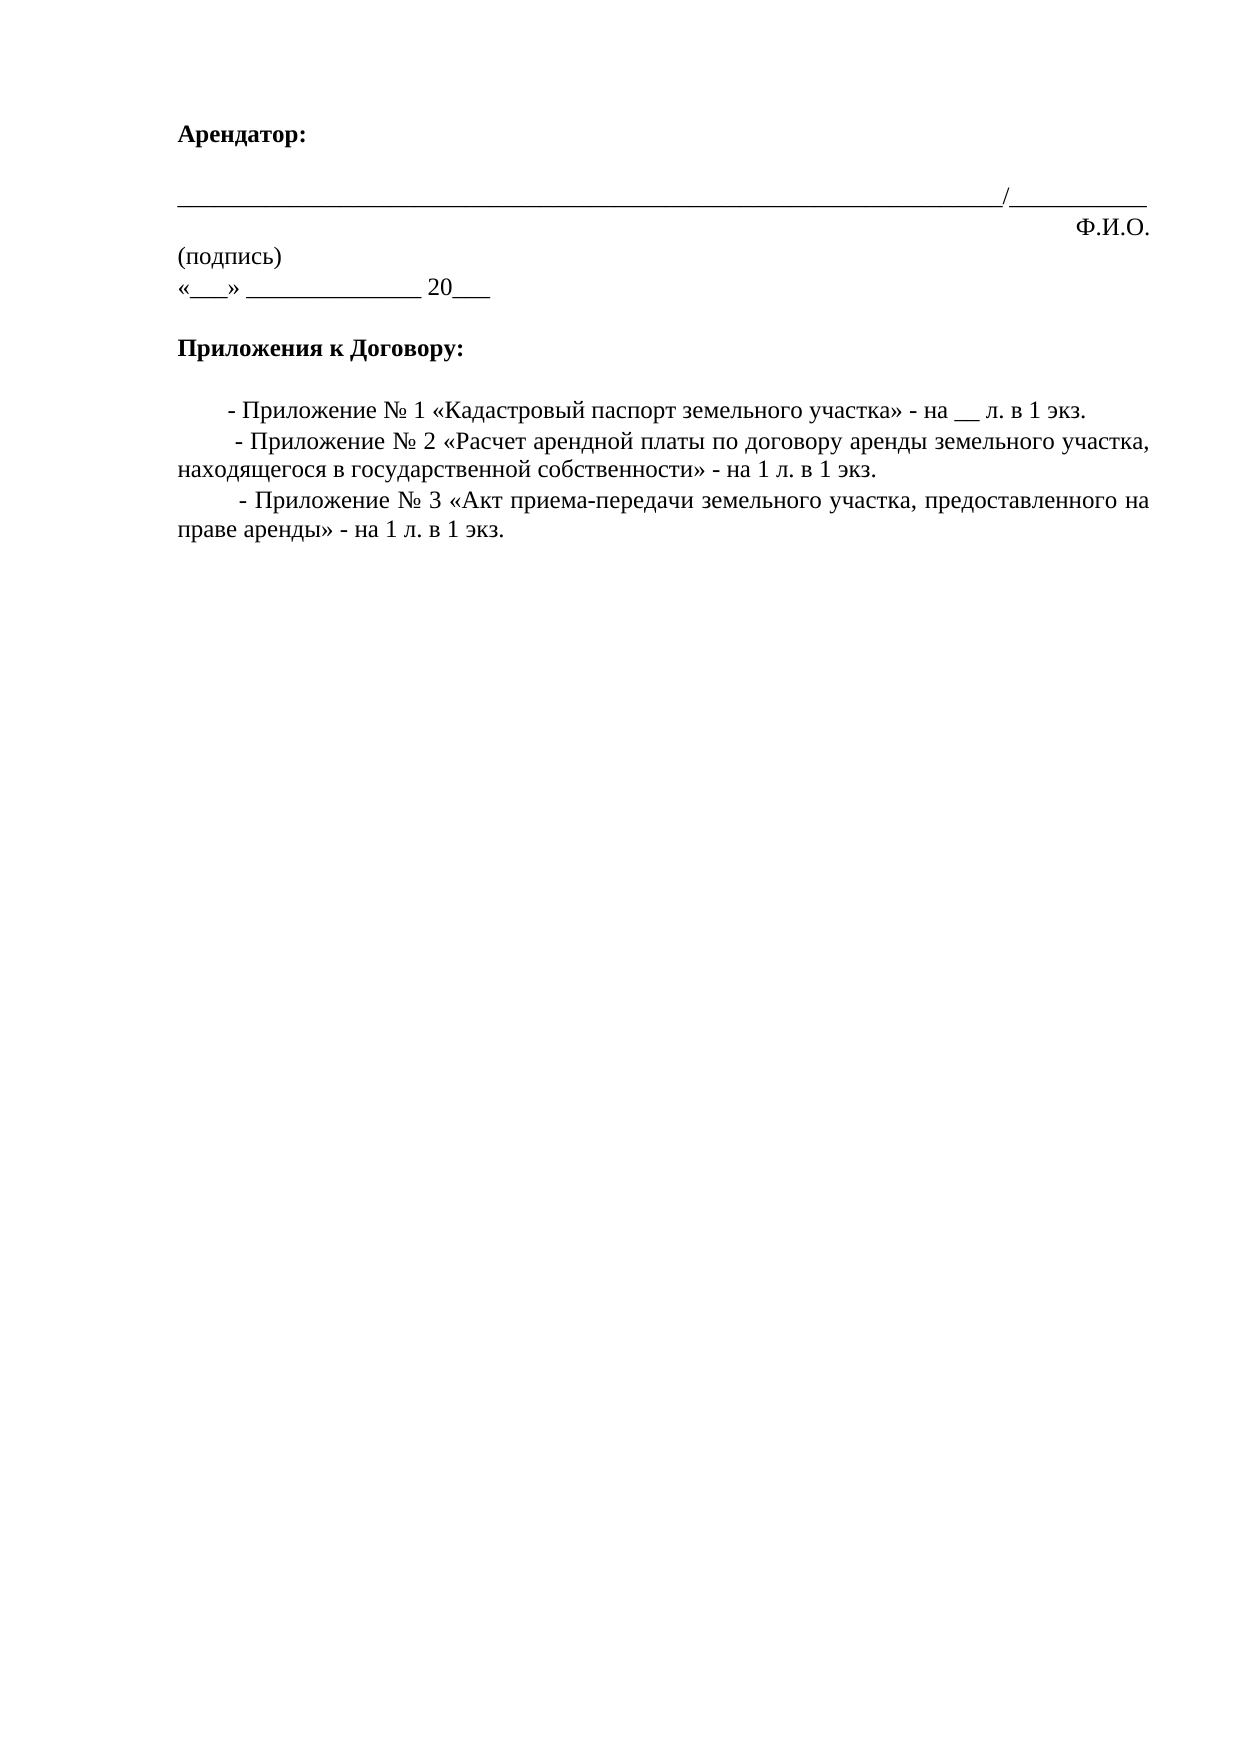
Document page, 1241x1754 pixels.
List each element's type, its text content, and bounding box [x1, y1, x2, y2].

text Приложения к Договору: [177, 333, 1152, 362]
text «___» ______________ 20___ [177, 272, 1152, 300]
text - Приложение № 1 «Кадастровый паспорт земельного участка» - на __ л. в 1 экз. [177, 395, 1152, 424]
text Арендатор: [177, 119, 1152, 148]
text - Приложение № 3 «Акт приема-передачи земельного участка, предоставленного на праве аренды» - на . в 1 экз. [177, 485, 1152, 543]
text - Приложение № 2 «Расчет арендной платы по договору аренды земельного участка, находящегося в государственной собственности» - на . в 1 экз. [177, 426, 1152, 483]
text Ф.И.О. (подпись) [177, 212, 1152, 269]
text __________________________________________________________________/___________ [177, 181, 1152, 210]
